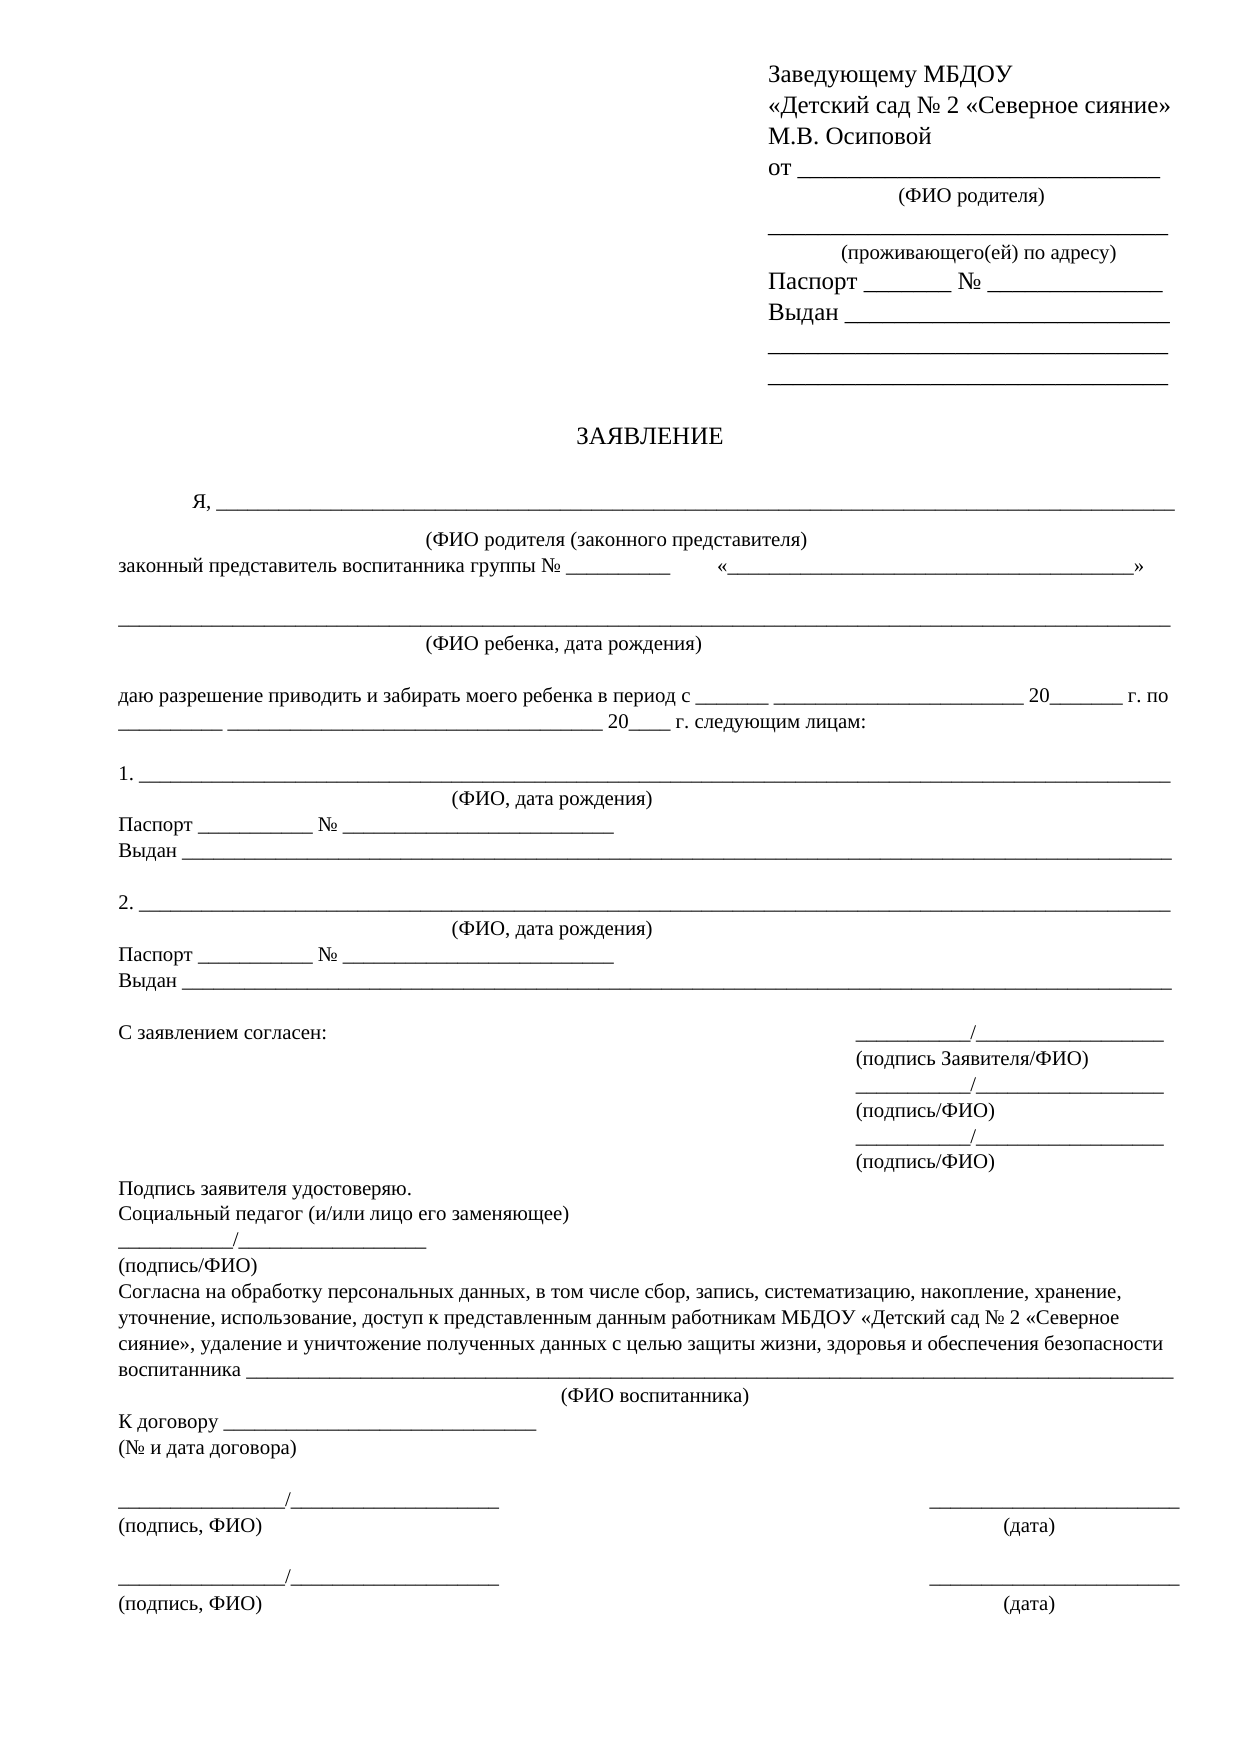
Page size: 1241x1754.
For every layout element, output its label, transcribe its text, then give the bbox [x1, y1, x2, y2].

text ___________/__________________ [634, 1072, 1181, 1096]
text (подпись/ФИО) [118, 1149, 1181, 1173]
text 1. ___________________________________________________________________________________________________ [118, 760, 1181, 784]
text (ФИО ребенка, дата рождения) [118, 631, 1181, 655]
text (ФИО родителя) [768, 183, 1181, 207]
text (проживающего(ей) по адресу) [768, 240, 1181, 264]
text законный представитель воспитанника группы № __________ «_______________________________________» [118, 553, 1181, 577]
text ________________/____________________ ________________________ [118, 1564, 1181, 1588]
text (ФИО, дата рождения) [118, 916, 1181, 940]
text К договору ______________________________ [118, 1409, 1181, 1433]
text Подпись заявителя удостоверяю. [118, 1175, 1181, 1199]
text Паспорт _______ № ______________ [768, 266, 1181, 295]
text (ФИО, дата рождения) [118, 786, 1181, 810]
text Заведующему МБДОУ [768, 59, 1181, 88]
text ___________/__________________ [634, 1123, 1181, 1148]
text ___________/__________________ [118, 1227, 1181, 1251]
text Согласна на обработку персональных данных, в том числе сбор, запись, систематизацию, накопление, хранение, уточнение, использование, доступ к представленным данным работникам МБДОУ «Детский сад № 2 «Северное сияние», удаление и уничтожение полученных данных с целью защиты жизни, здоровья и обеспечения безопасности воспитанника _________________________________________________________________________________________ [118, 1279, 1181, 1381]
text Выдан __________________________ [768, 297, 1181, 326]
text «Детский сад № 2 «Северное сияние» [768, 90, 1181, 119]
text ________________________________ [768, 328, 1181, 357]
text (№ и дата договора) [118, 1435, 1181, 1459]
text (ФИО воспитанника) [487, 1383, 1181, 1407]
text ________________/____________________ ________________________ [118, 1487, 1181, 1511]
text Выдан _______________________________________________________________________________________________ [118, 968, 1181, 992]
text ________________________________ [768, 209, 1181, 238]
text 2. ___________________________________________________________________________________________________ [118, 890, 1181, 914]
text (подпись/ФИО) [118, 1253, 1181, 1277]
text Социальный педагог (и/или лицо его заменяющее) [118, 1201, 1181, 1225]
text (подпись, ФИО) (дата) [118, 1590, 1181, 1614]
text ________________________________ [768, 359, 1181, 388]
text от _____________________________ [768, 152, 1181, 181]
text Паспорт ___________ № __________________________ [118, 812, 1181, 836]
text (ФИО родителя (законного представителя) [118, 527, 1181, 551]
text _____________________________________________________________________________________________________ [118, 605, 1181, 629]
text (подпись Заявителя/ФИО) [118, 1046, 1181, 1070]
text Паспорт ___________ № __________________________ [118, 942, 1181, 966]
text Выдан _______________________________________________________________________________________________ [118, 838, 1181, 862]
text (подпись, ФИО) (дата) [118, 1513, 1181, 1537]
text (подпись/ФИО) [782, 1098, 1181, 1122]
text С заявлением согласен: ___________/__________________ [118, 1020, 1181, 1044]
text М.В. Осиповой [768, 121, 1181, 150]
text даю разрешение приводить и забирать моего ребенка в период с _______ ________________________ 20_______ г. по __________ ____________________________________ 20____ г. следующим лицам: [118, 683, 1181, 733]
text Я, ____________________________________________________________________________________________ [118, 488, 1181, 513]
text ЗАЯВЛЕНИЕ [118, 421, 1181, 450]
